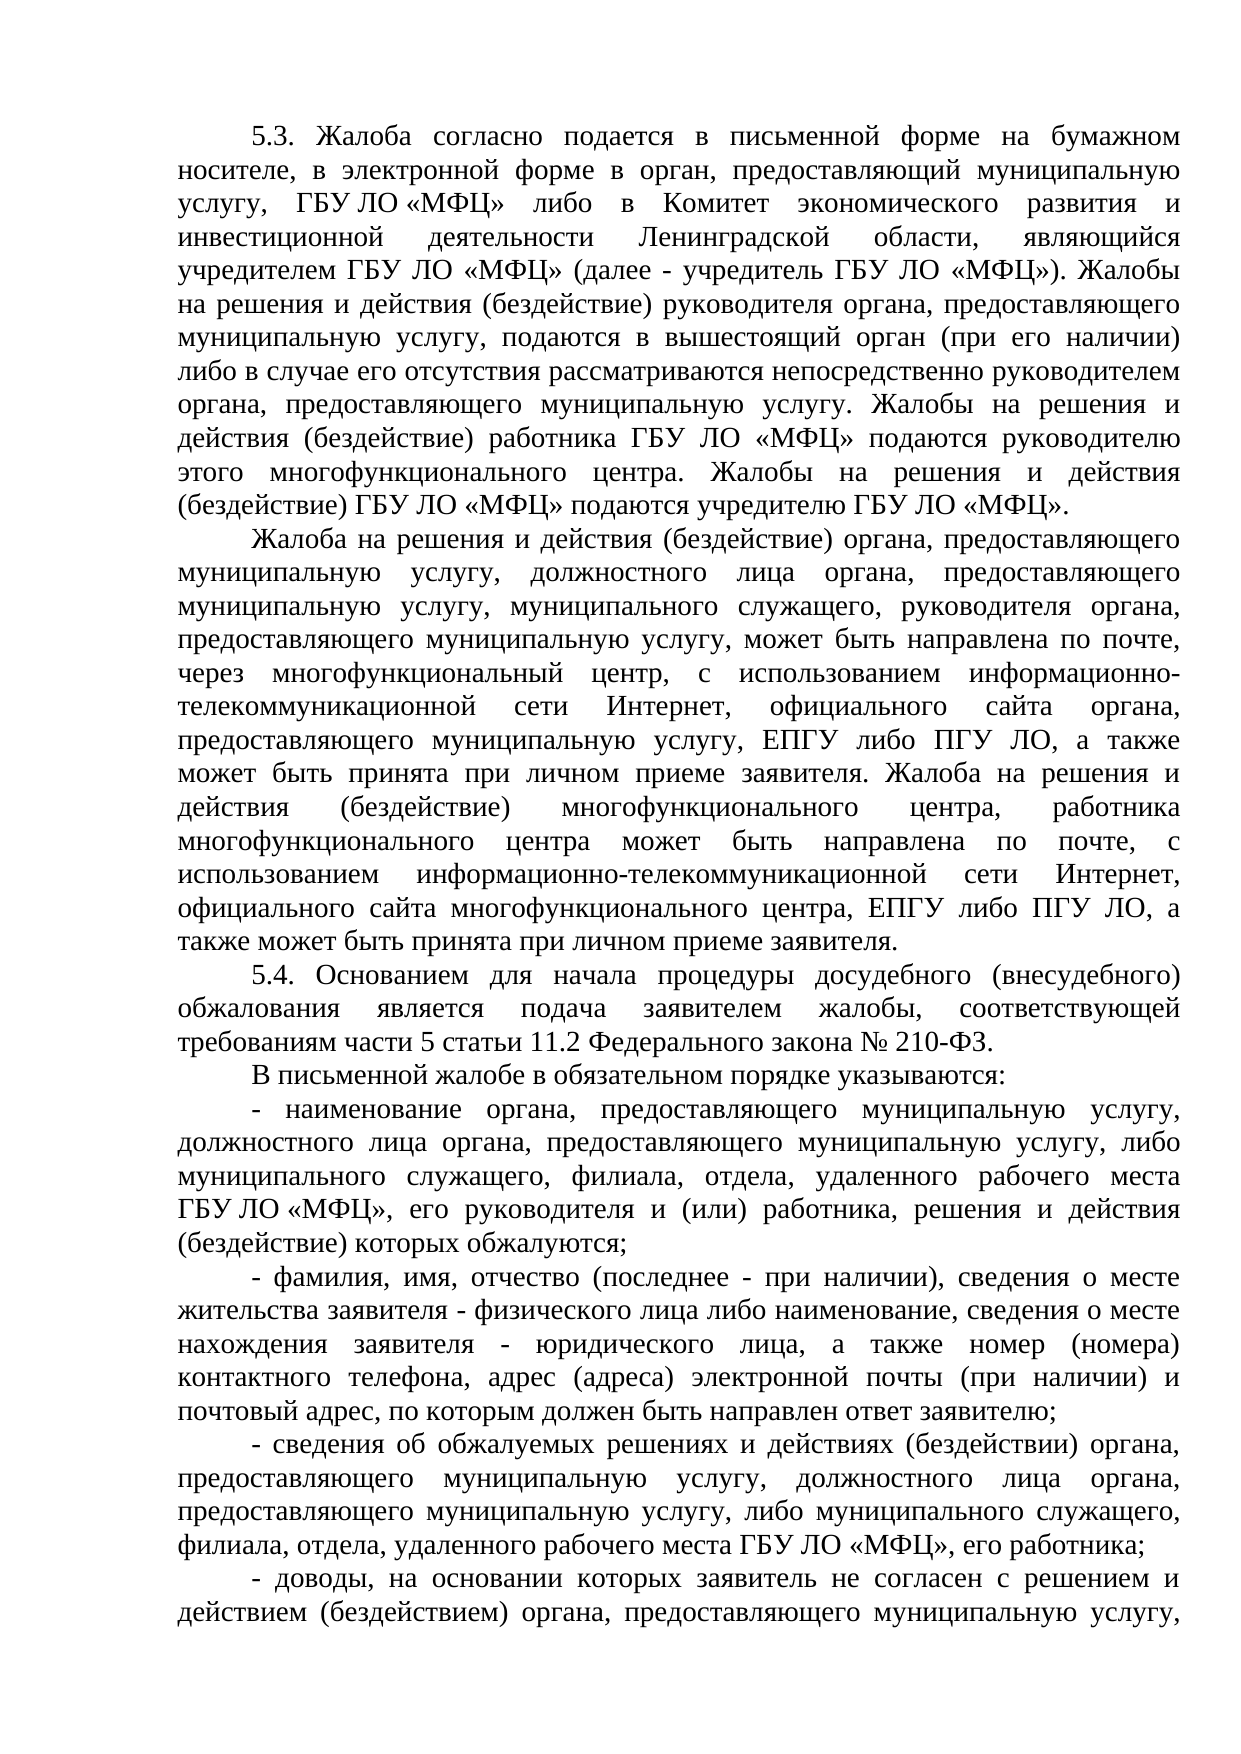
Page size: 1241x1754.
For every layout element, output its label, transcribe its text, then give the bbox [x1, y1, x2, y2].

text 5.3. Жалоба согласно подается в письменной форме на бумажном носителе, в электронной форме в орган, предоставляющий муниципальную услугу, ГБУ ЛО «МФЦ» либо в Комитет экономического развития и инвестиционной деятельности Ленинградской области, являющийся учредителем ГБУ ЛО «МФЦ» (далее - учредитель ГБУ ЛО «МФЦ»). Жалобы на решения и действия (бездействие) руководителя органа, предоставляющего муниципальную услугу, подаются в вышестоящий орган (при его наличии) либо в случае его отсутствия рассматриваются непосредственно руководителем органа, предоставляющего муниципальную услугу. Жалобы на решения и действия (бездействие) работника ГБУ ЛО «МФЦ» подаются руководителю этого многофункционального центра. Жалобы на решения и действия (бездействие) ГБУ ЛО «МФЦ» подаются учредителю ГБУ ЛО «МФЦ». [177, 118, 1181, 521]
text - наименование органа, предоставляющего муниципальную услугу, должностного лица органа, предоставляющего муниципальную услугу, либо муниципального служащего, филиала, отдела, удаленного рабочего места ГБУ ЛО «МФЦ», его руководителя и (или) работника, решения и действия (бездействие) которых обжалуются; [177, 1091, 1181, 1259]
text - фамилия, имя, отчество (последнее - при наличии), сведения о месте жительства заявителя - физического лица либо наименование, сведения о месте нахождения заявителя - юридического лица, а также номер (номера) контактного телефона, адрес (адреса) электронной почты (при наличии) и почтовый адрес, по которым должен быть направлен ответ заявителю; [177, 1259, 1181, 1426]
text Жалоба на решения и действия (бездействие) органа, предоставляющего муниципальную услугу, должностного лица органа, предоставляющего муниципальную услугу, муниципального служащего, руководителя органа, предоставляющего муниципальную услугу, может быть направлена по почте, через многофункциональный центр, с использованием информационно-телекоммуникационной сети Интернет, официального сайта органа, предоставляющего муниципальную услугу, ЕПГУ либо ПГУ ЛО, а также может быть принята при личном приеме заявителя. Жалоба на решения и действия (бездействие) многофункционального центра, работника многофункционального центра может быть направлена по почте, с использованием информационно-телекоммуникационной сети Интернет, официального сайта многофункционального центра, ЕПГУ либо ПГУ ЛО, а также может быть принята при личном приеме заявителя. [177, 521, 1181, 957]
text В письменной жалобе в обязательном порядке указываются: [177, 1057, 1181, 1091]
text 5.4. Основанием для начала процедуры досудебного (внесудебного) обжалования является подача заявителем жалобы, соответствующей требованиям части 5 статьи 11.2 Федерального закона № 210-ФЗ. [177, 957, 1181, 1057]
text - сведения об обжалуемых решениях и действиях (бездействии) органа, предоставляющего муниципальную услугу, должностного лица органа, предоставляющего муниципальную услугу, либо муниципального служащего, филиала, отдела, удаленного рабочего места ГБУ ЛО «МФЦ», его работника; [177, 1426, 1181, 1561]
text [177, 1561, 1181, 1628]
